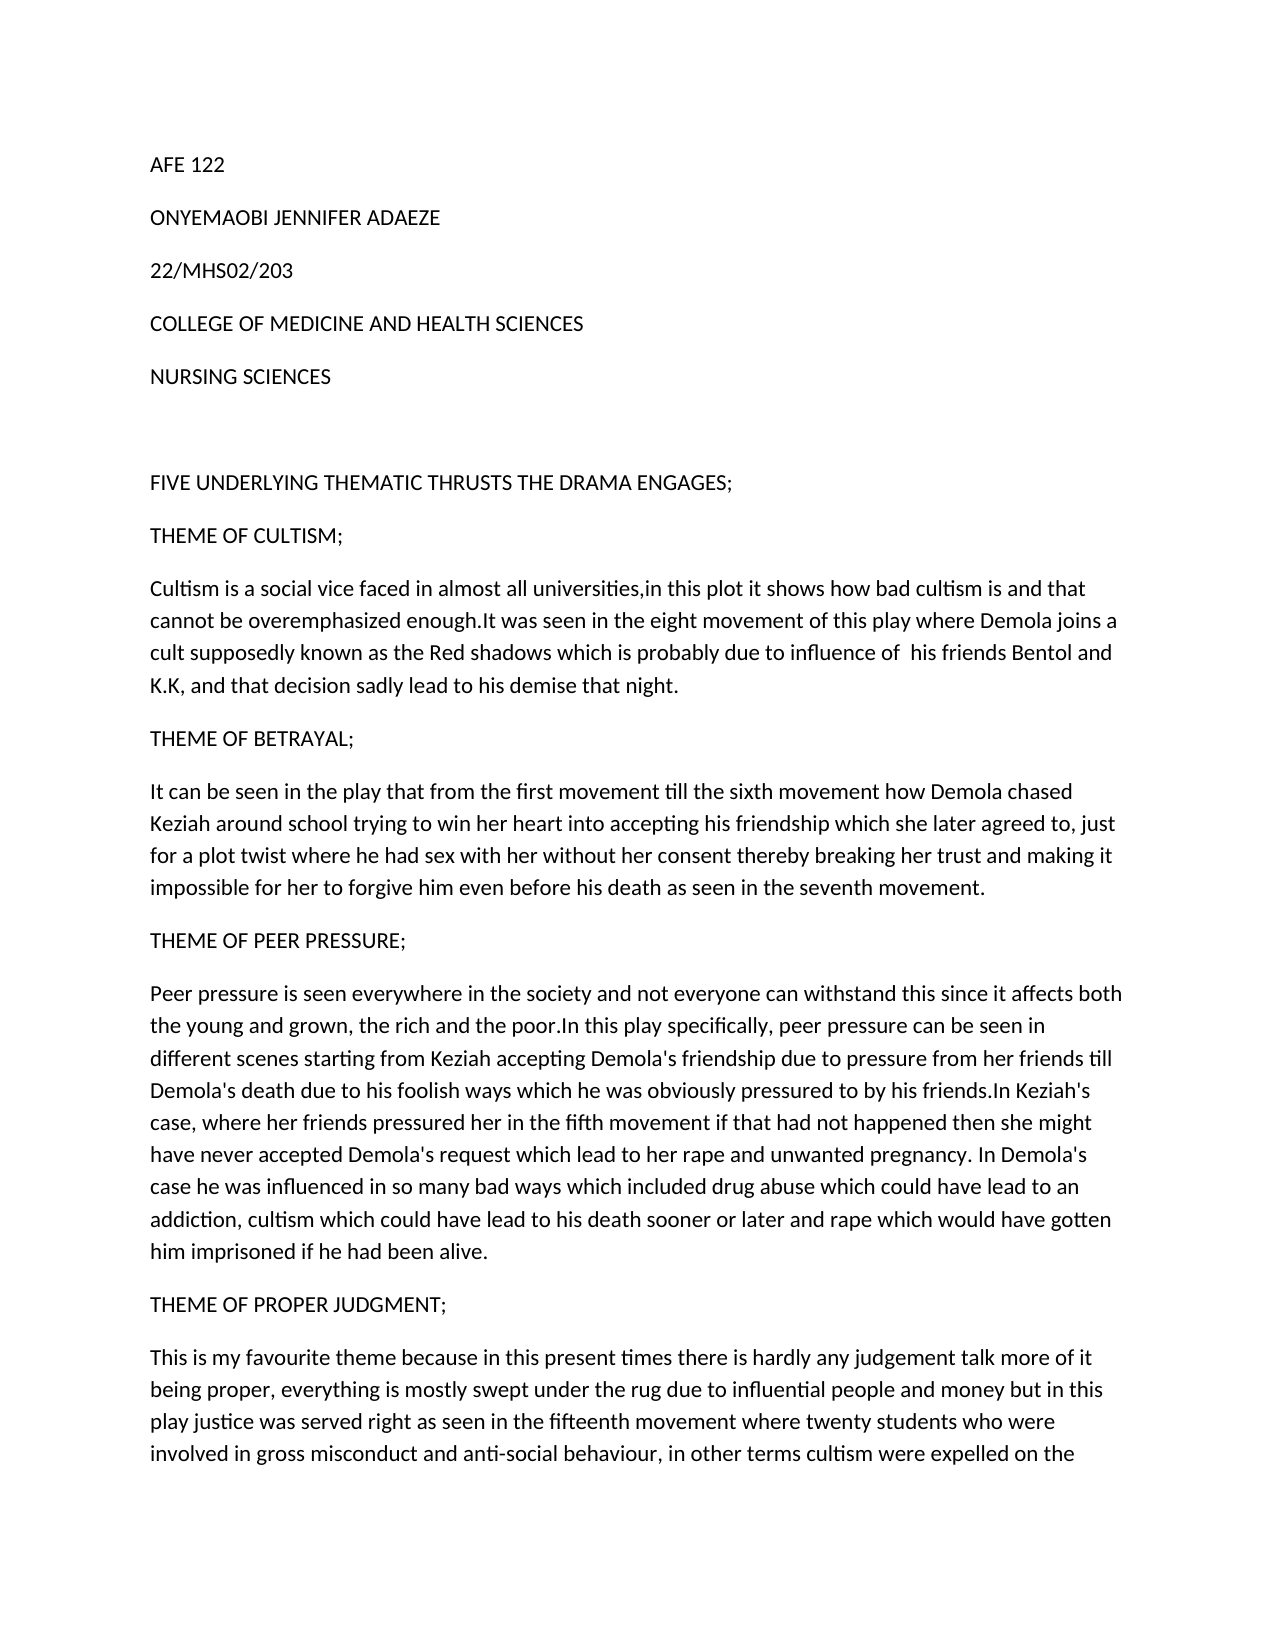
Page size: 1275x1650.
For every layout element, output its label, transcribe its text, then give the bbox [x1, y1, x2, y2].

text THEME OF BETRAYAL; [150, 724, 1125, 752]
text ONYEMAOBI JENNIFER ADAEZE [150, 203, 1125, 231]
text THEME OF PROPER JUDGMENT; [150, 1290, 1125, 1318]
text THEME OF CULTISM; [150, 521, 1125, 549]
text FIVE UNDERLYING THEMATIC THRUSTS THE DRAMA ENGAGES; [150, 468, 1125, 496]
text Cultism is a social vice faced in almost all universities,in this plot it shows how bad cultism is and that cannot be overemphasized enough.It was seen in the eight movement of this play where Demola joins a cult supposedly known as the Red shadows which is probably due to influence of his friends Bentol and K.K, and that decision sadly lead to his demise that night. [150, 574, 1125, 699]
text 22/MHS02/203 [150, 256, 1125, 284]
text NURSING SCIENCES [150, 362, 1125, 390]
text AFE 122 [150, 150, 1125, 178]
text THEME OF PEER PRESSURE; [150, 926, 1125, 954]
text COLLEGE OF MEDICINE AND HEALTH SCIENCES [150, 309, 1125, 337]
text It can be seen in the play that from the first movement till the sixth movement how Demola chased Keziah around school trying to win her heart into accepting his friendship which she later agreed to, just for a plot twist where he had sex with her without her consent thereby breaking her trust and making it impossible for her to forgive him even before his death as seen in the seventh movement. [150, 777, 1125, 901]
text Peer pressure is seen everywhere in the society and not everyone can withstand this since it affects both the young and grown, the rich and the poor.In this play specifically, peer pressure can be seen in different scenes starting from Keziah accepting Demola's friendship due to pressure from her friends till Demola's death due to his foolish ways which he was obviously pressured to by his friends.In Keziah's case, where her friends pressured her in the fifth movement if that had not happened then she might have never accepted Demola's request which lead to her rape and unwanted pregnancy. In Demola's case he was influenced in so many bad ways which included drug abuse which could have lead to an addiction, cultism which could have lead to his death sooner or later and rape which would have gotten him imprisoned if he had been alive. [150, 979, 1125, 1265]
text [150, 1343, 1125, 1467]
